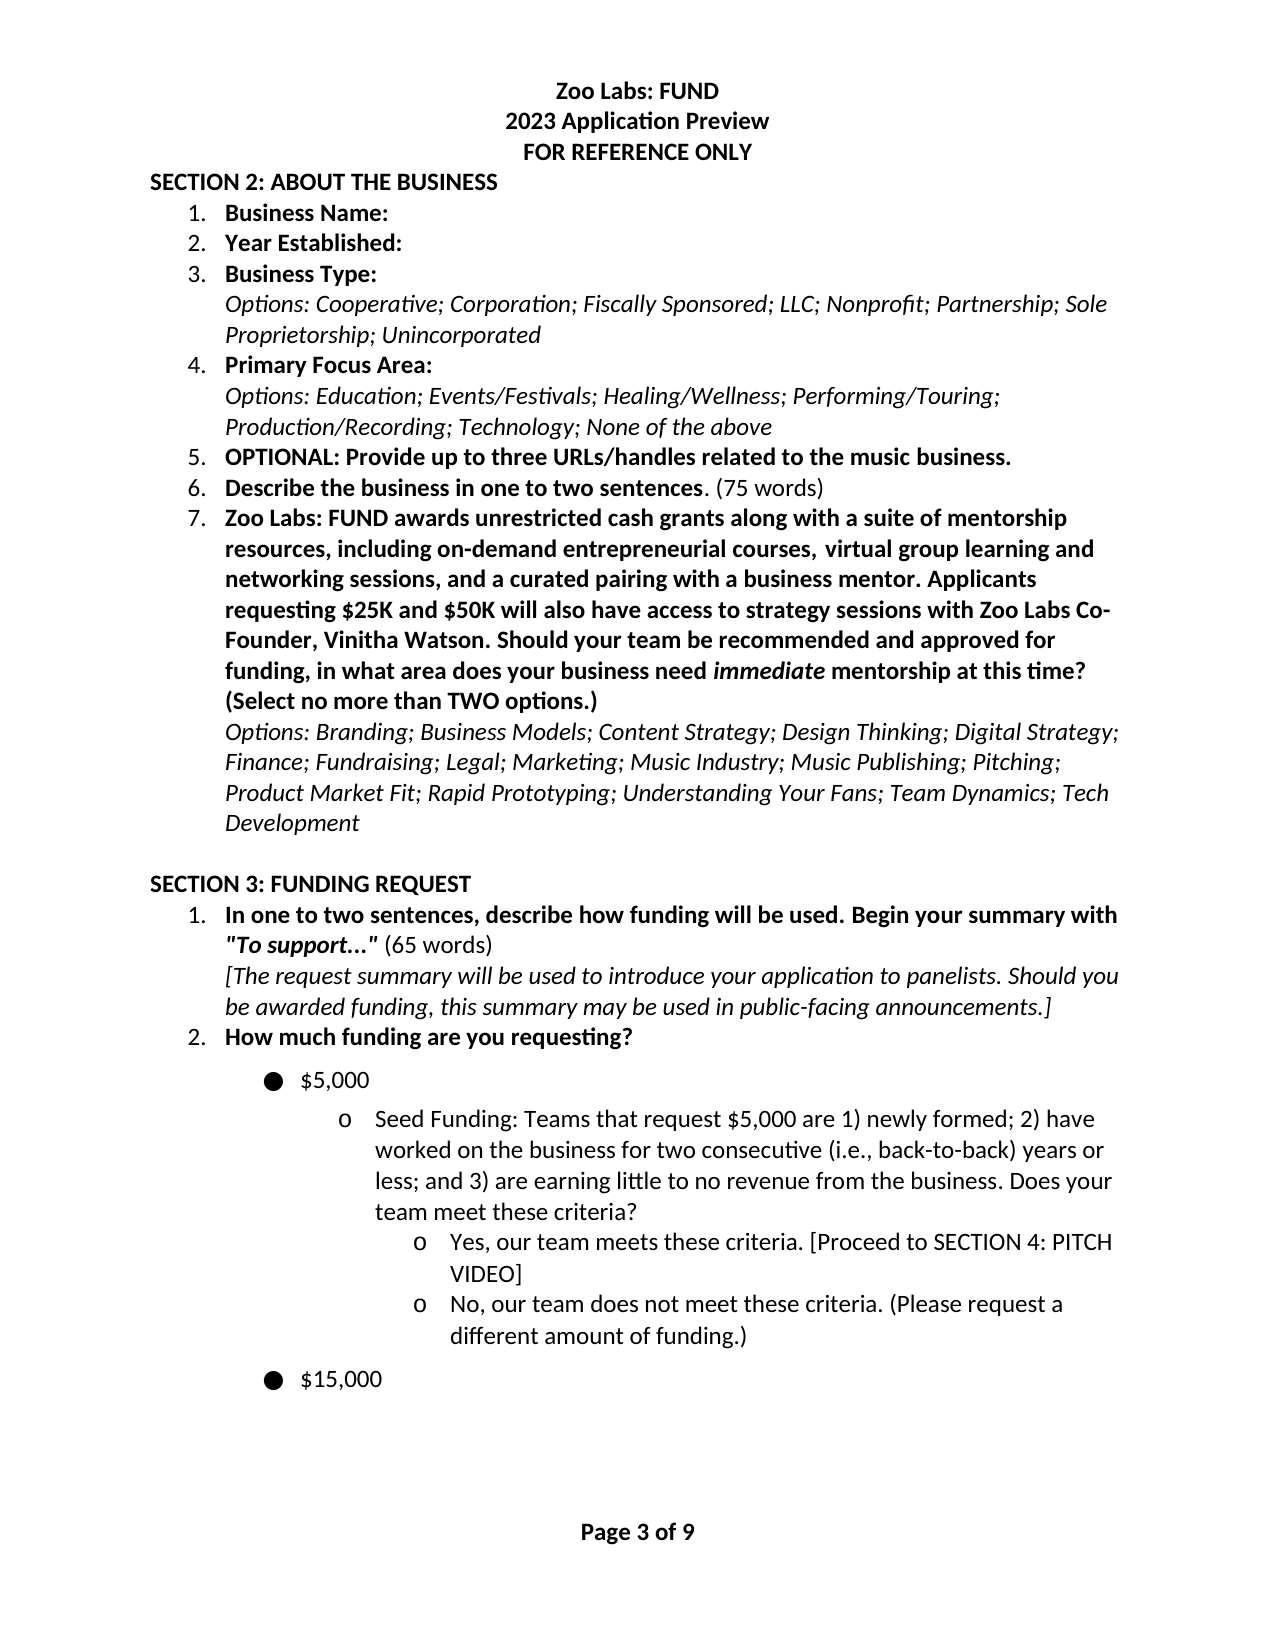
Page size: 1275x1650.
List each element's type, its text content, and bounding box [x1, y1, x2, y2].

text Options: Cooperative; Corporation; Fiscally Sponsored; LLC; Nonprofit; Partnership; Sole Proprietorship; Unincorporated [225, 289, 1125, 350]
list Primary Focus Area: [187, 350, 1125, 380]
list Zoo Labs: FUND awards unrestricted cash grants along with a suite of mentorship resources, including on-demand entrepreneurial courses, virtual group learning and networking sessions, and a curated pairing with a business mentor. Applicants requesting $25K and $50K will also have access to strategy sessions with Zoo Labs Co-Founder, Vinitha Watson. Should your team be recommended and approved for funding, in what area does your business need immediate mentorship at this time? (Select no more than TWO options.) [187, 502, 1125, 716]
list $15,000 [262, 1351, 1125, 1402]
text Options: Education; Events/Festivals; Healing/Wellness; Performing/Touring; Production/Recording; Technology; None of the above [225, 380, 1125, 441]
list No, our team does not meet these criteria. (Please request a different amount of funding.) [412, 1288, 1125, 1351]
list Yes, our team meets these criteria. [Proceed to SECTION 4: PITCH VIDEO] [412, 1226, 1125, 1288]
list Seed Funding: Teams that request $5,000 are 1) newly formed; 2) have worked on the business for two consecutive (i.e., back-to-back) years or less; and 3) are earning little to no revenue from the business. Does your team meet these criteria? [337, 1103, 1125, 1226]
list OPTIONAL: Provide up to three URLs/handles related to the music business. [187, 441, 1125, 472]
list Describe the business in one to two sentences. (75 words) [187, 472, 1125, 502]
list How much funding are you requesting? [187, 1021, 1125, 1052]
list Year Established: [187, 228, 1125, 258]
list Business Type: [187, 258, 1125, 289]
list $5,000 [262, 1052, 1125, 1103]
text Options: Branding; Business Models; Content Strategy; Design Thinking; Digital Strategy; Finance; Fundraising; Legal; Marketing; Music Industry; Music Publishing; Pitching; Product Market Fit; Rapid Prototyping; Understanding Your Fans; Team Dynamics; Tech Development [225, 716, 1125, 838]
list In one to two sentences, describe how funding will be used. Begin your summary with "To support..." (65 words) [187, 899, 1125, 960]
text SECTION 3: FUNDING REQUEST [150, 868, 1125, 899]
text [The request summary will be used to introduce your application to panelists. Should you be awarded funding, this summary may be used in public-facing announcements.] [225, 960, 1125, 1021]
text SECTION 2: ABOUT THE BUSINESS [150, 167, 1125, 197]
list Business Name: [187, 197, 1125, 228]
